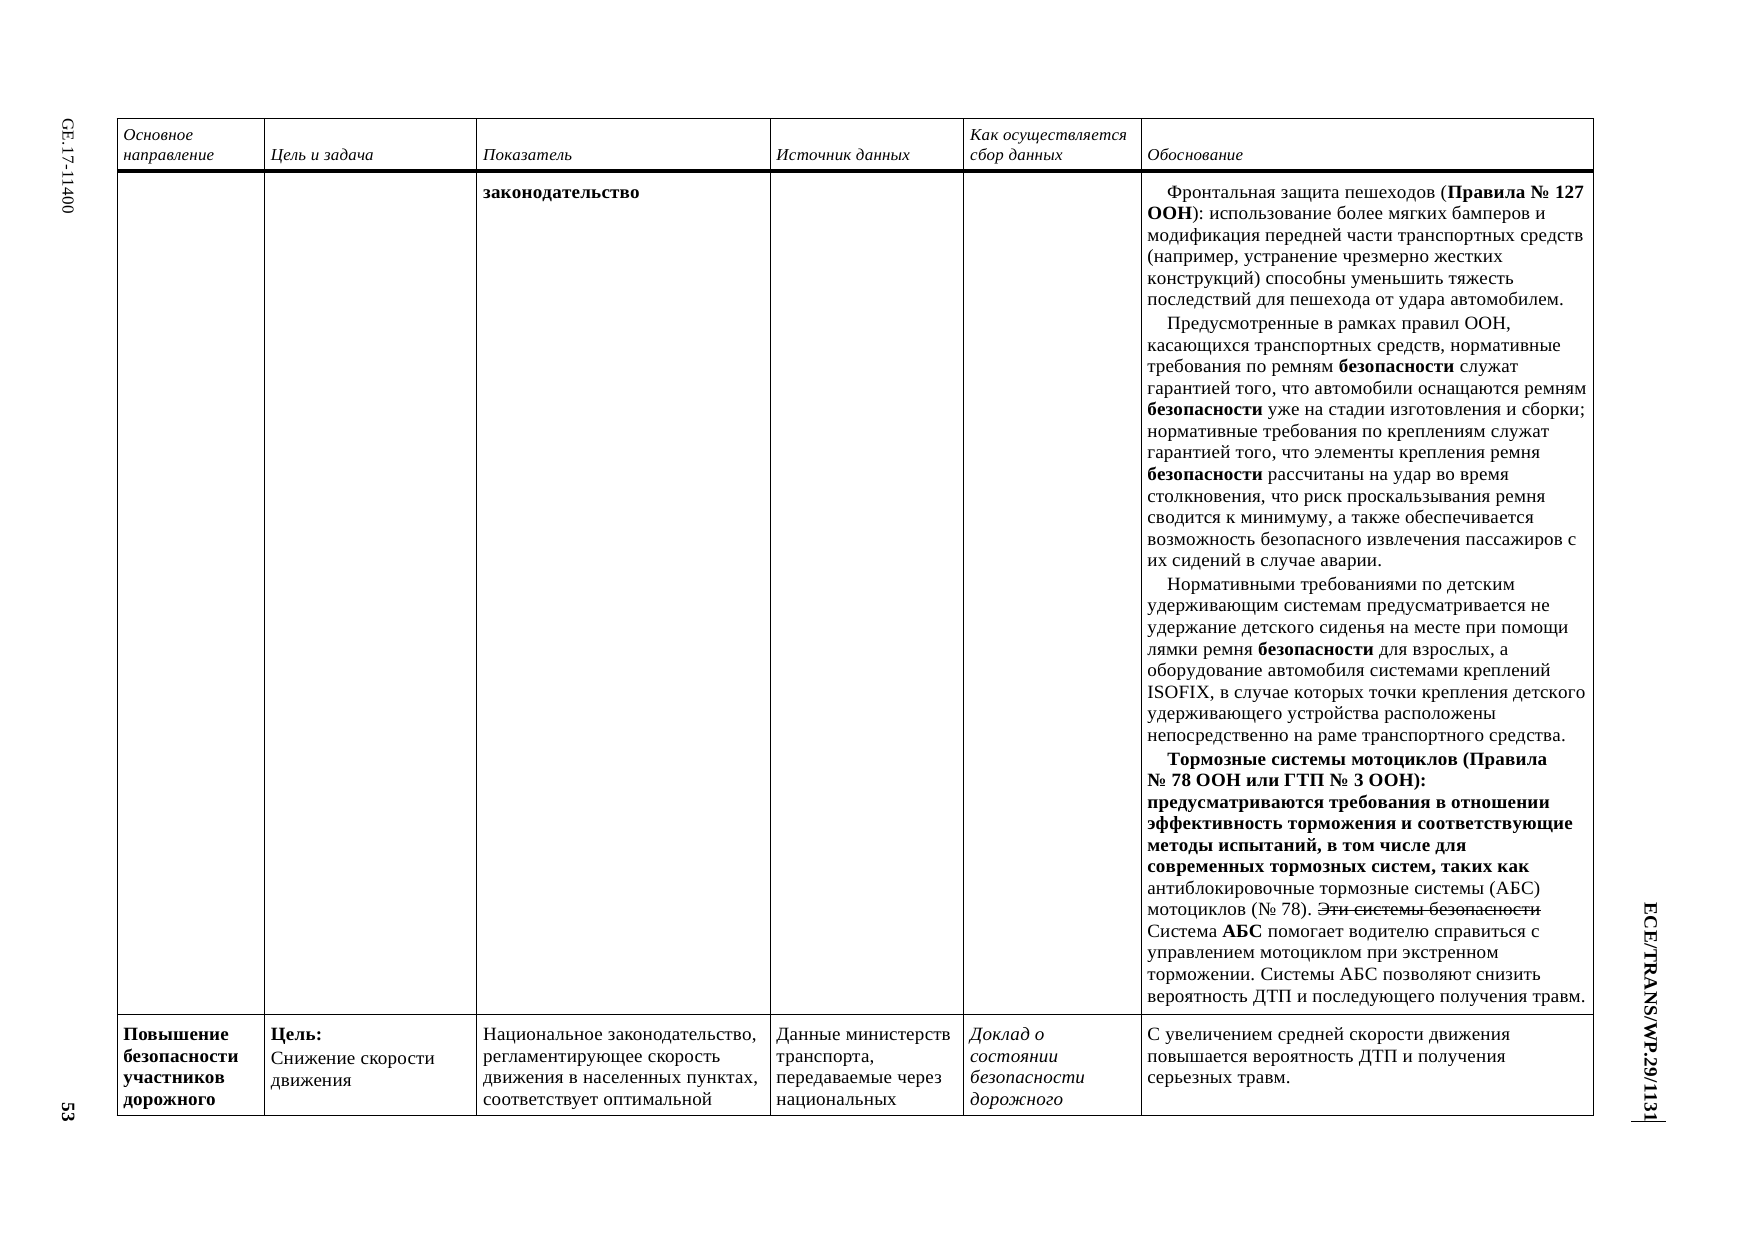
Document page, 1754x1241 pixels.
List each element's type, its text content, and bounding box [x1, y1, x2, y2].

table_header Как осуществляется сбор данных [964, 119, 1141, 169]
table_header Обоснование [1142, 119, 1593, 169]
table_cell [771, 173, 963, 1014]
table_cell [118, 1015, 264, 1115]
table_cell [771, 1015, 963, 1115]
table_header Цель и задача [265, 119, 476, 169]
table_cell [1142, 173, 1593, 1014]
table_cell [265, 1015, 476, 1115]
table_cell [964, 173, 1141, 1014]
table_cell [477, 1015, 770, 1115]
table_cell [477, 173, 770, 1014]
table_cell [1142, 1015, 1593, 1115]
table_header Источник данных [771, 119, 963, 169]
table_header Основное направление [118, 119, 264, 169]
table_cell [118, 173, 264, 1014]
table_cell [964, 1015, 1141, 1115]
table_header Показатель [477, 119, 770, 169]
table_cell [265, 173, 476, 1014]
